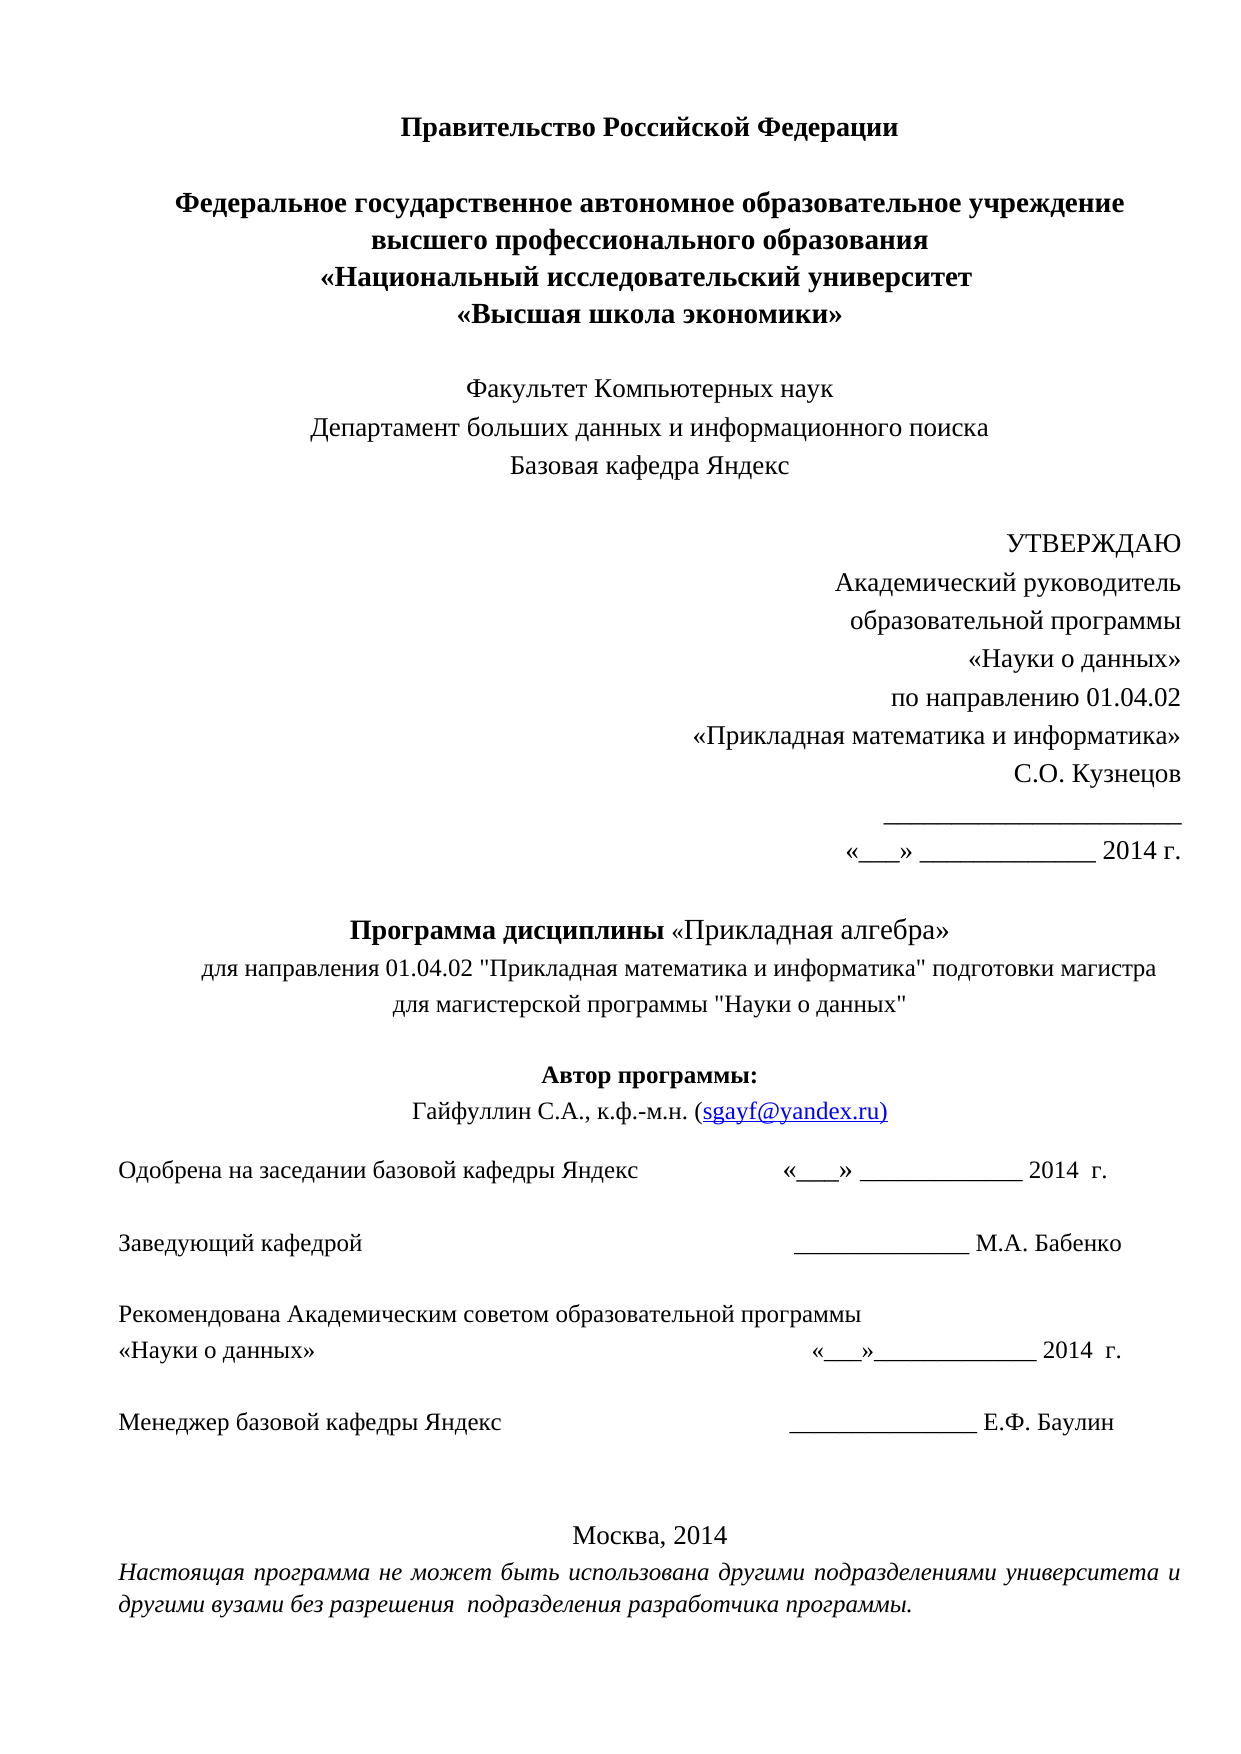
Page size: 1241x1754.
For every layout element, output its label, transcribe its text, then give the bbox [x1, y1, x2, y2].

text Департамент больших данных и информационного поиска [118, 411, 1181, 442]
text Академический руководитель [118, 566, 1181, 597]
text Федеральное государственное автономное образовательное учреждение высшего профессионального образования «Национальный исследовательский университет «Высшая школа экономики» [118, 185, 1181, 329]
text для магистерской программы "Науки о данных" [118, 989, 1181, 1018]
text «Науки о данных» «___»_____________ 2014 г. [118, 1335, 1181, 1364]
text Автор программы: [118, 1060, 1181, 1089]
text «Прикладная математика и информатика» [118, 719, 1181, 750]
text для направления 01.04.02 "Прикладная математика и информатика" подготовки магистра [118, 953, 1181, 982]
text «___» _____________ 2014 г. [118, 834, 1181, 865]
text Рекомендована Академическим советом образовательной программы [118, 1299, 1181, 1328]
text Базовая кафедра Яндекс [118, 449, 1181, 480]
text по направлению 01.04.02 [118, 681, 1181, 712]
text образовательной программы [118, 604, 1181, 635]
text «Науки о данных» [118, 642, 1181, 673]
text УТВЕРЖДАЮ [118, 527, 1181, 558]
text Настоящая программа не может быть использована другими подразделениями университета и другими вузами без разрешения подразделения разработчика программы. [118, 1557, 1181, 1618]
text С.О. Кузнецов [118, 757, 1181, 788]
text Менеджер базовой кафедры Яндекс _______________ Е.Ф. Баулин [118, 1407, 1181, 1436]
text Программа дисциплины «Прикладная алгебра» [118, 912, 1181, 946]
text Гайфуллин С.А., к.ф.-м.н. (sgayf@yandex.ru) [118, 1096, 1181, 1125]
text Москва, 2014 [118, 1519, 1181, 1550]
text ______________________ [118, 796, 1181, 827]
text Одобрена на заседании базовой кафедры Яндекс «___» _____________ 2014 г. [118, 1153, 1181, 1185]
text Заведующий кафедрой ______________ М.А. Бабенко [118, 1228, 1181, 1257]
text Факультет Компьютерных наук [118, 372, 1181, 404]
text Правительство Российской Федерации [118, 109, 1181, 142]
